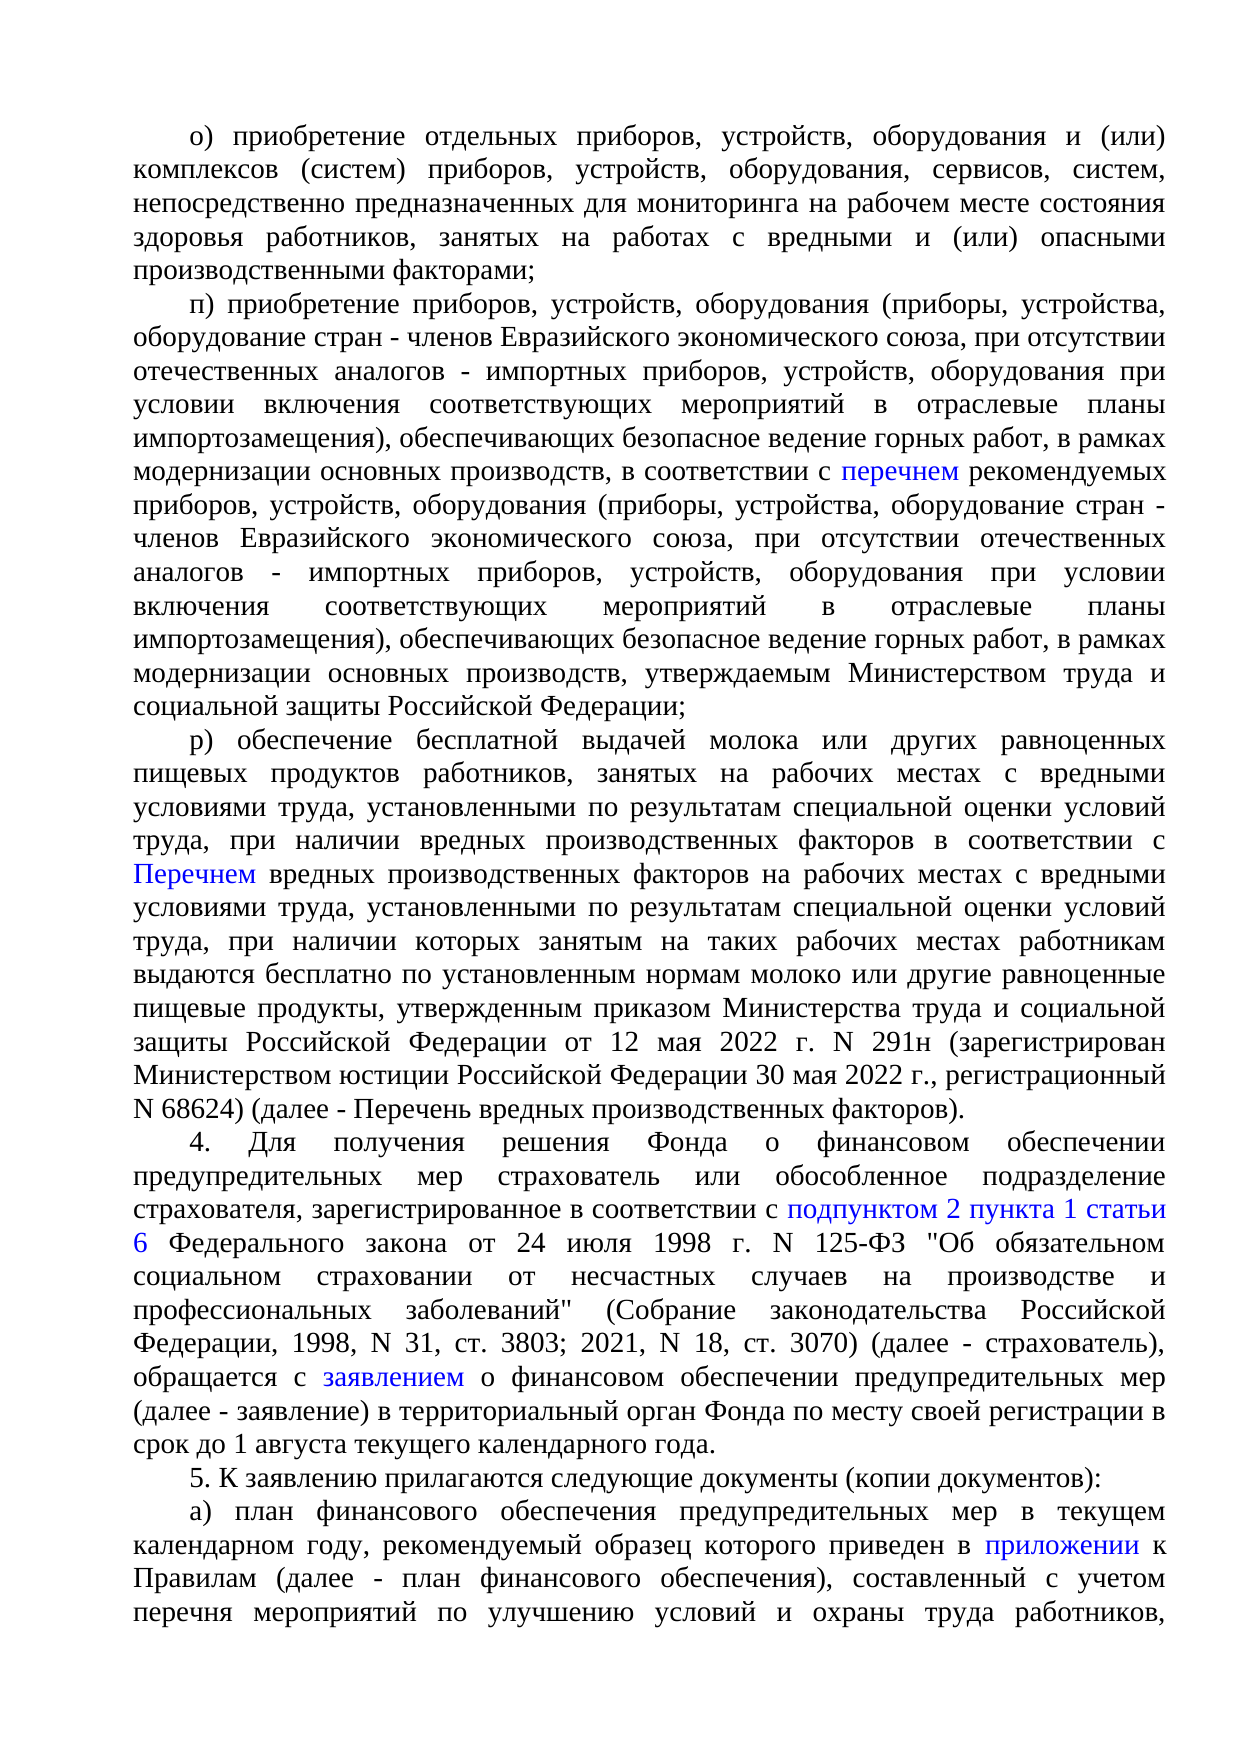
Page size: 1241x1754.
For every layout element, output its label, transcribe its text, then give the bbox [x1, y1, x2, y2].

text р) обеспечение бесплатной выдачей молока или других равноценных пищевых продуктов работников, занятых на рабочих местах с вредными условиями труда, установленными по результатам специальной оценки условий труда, при наличии вредных производственных факторов в соответствии с Перечнем вредных производственных факторов на рабочих местах с вредными условиями труда, установленными по результатам специальной оценки условий труда, при наличии которых занятым на таких рабочих местах работникам выдаются бесплатно по установленным нормам молоко или другие равноценные пищевые продукты, утвержденным приказом Министерства труда и социальной защиты Российской Федерации от 12 мая 2022 г. N 291н (зарегистрирован Министерством юстиции Российской Федерации 30 мая 2022 г., регистрационный N 68624) (далее - Перечень вредных производственных факторов). [133, 722, 1167, 1124]
text 4. Для получения решения Фонда о финансовом обеспечении предупредительных мер страхователь или обособленное подразделение страхователя, зарегистрированное в соответствии с подпунктом 2 пункта 1 статьи 6 Федерального закона от 24 июля 1998 г. N 125-ФЗ "Об обязательном социальном страховании от несчастных случаев на производстве и профессиональных заболеваний" (Собрание законодательства Российской Федерации, 1998, N 31, ст. 3803; 2021, N 18, ст. 3070) (далее - страхователь), обращается с заявлением о финансовом обеспечении предупредительных мер (далее - заявление) в территориальный орган Фонда по месту своей регистрации в срок до 1 августа текущего календарного года. [133, 1124, 1167, 1460]
text п) приобретение приборов, устройств, оборудования (приборы, устройства, оборудование стран - членов Евразийского экономического союза, при отсутствии отечественных аналогов - импортных приборов, устройств, оборудования при условии включения соответствующих мероприятий в отраслевые планы импортозамещения), обеспечивающих безопасное ведение горных работ, в рамках модернизации основных производств, в соответствии с перечнем рекомендуемых приборов, устройств, оборудования (приборы, устройства, оборудование стран - членов Евразийского экономического союза, при отсутствии отечественных аналогов - импортных приборов, устройств, оборудования при условии включения соответствующих мероприятий в отраслевые планы импортозамещения), обеспечивающих безопасное ведение горных работ, в рамках модернизации основных производств, утверждаемым Министерством труда и социальной защиты Российской Федерации; [133, 286, 1167, 722]
text 5. К заявлению прилагаются следующие документы (копии документов): [133, 1460, 1167, 1493]
text о) приобретение отдельных приборов, устройств, оборудования и (или) комплексов (систем) приборов, устройств, оборудования, сервисов, систем, непосредственно предназначенных для мониторинга на рабочем месте состояния здоровья работников, занятых на работах с вредными и (или) опасными производственными факторами; [133, 118, 1167, 286]
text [133, 1493, 1167, 1627]
